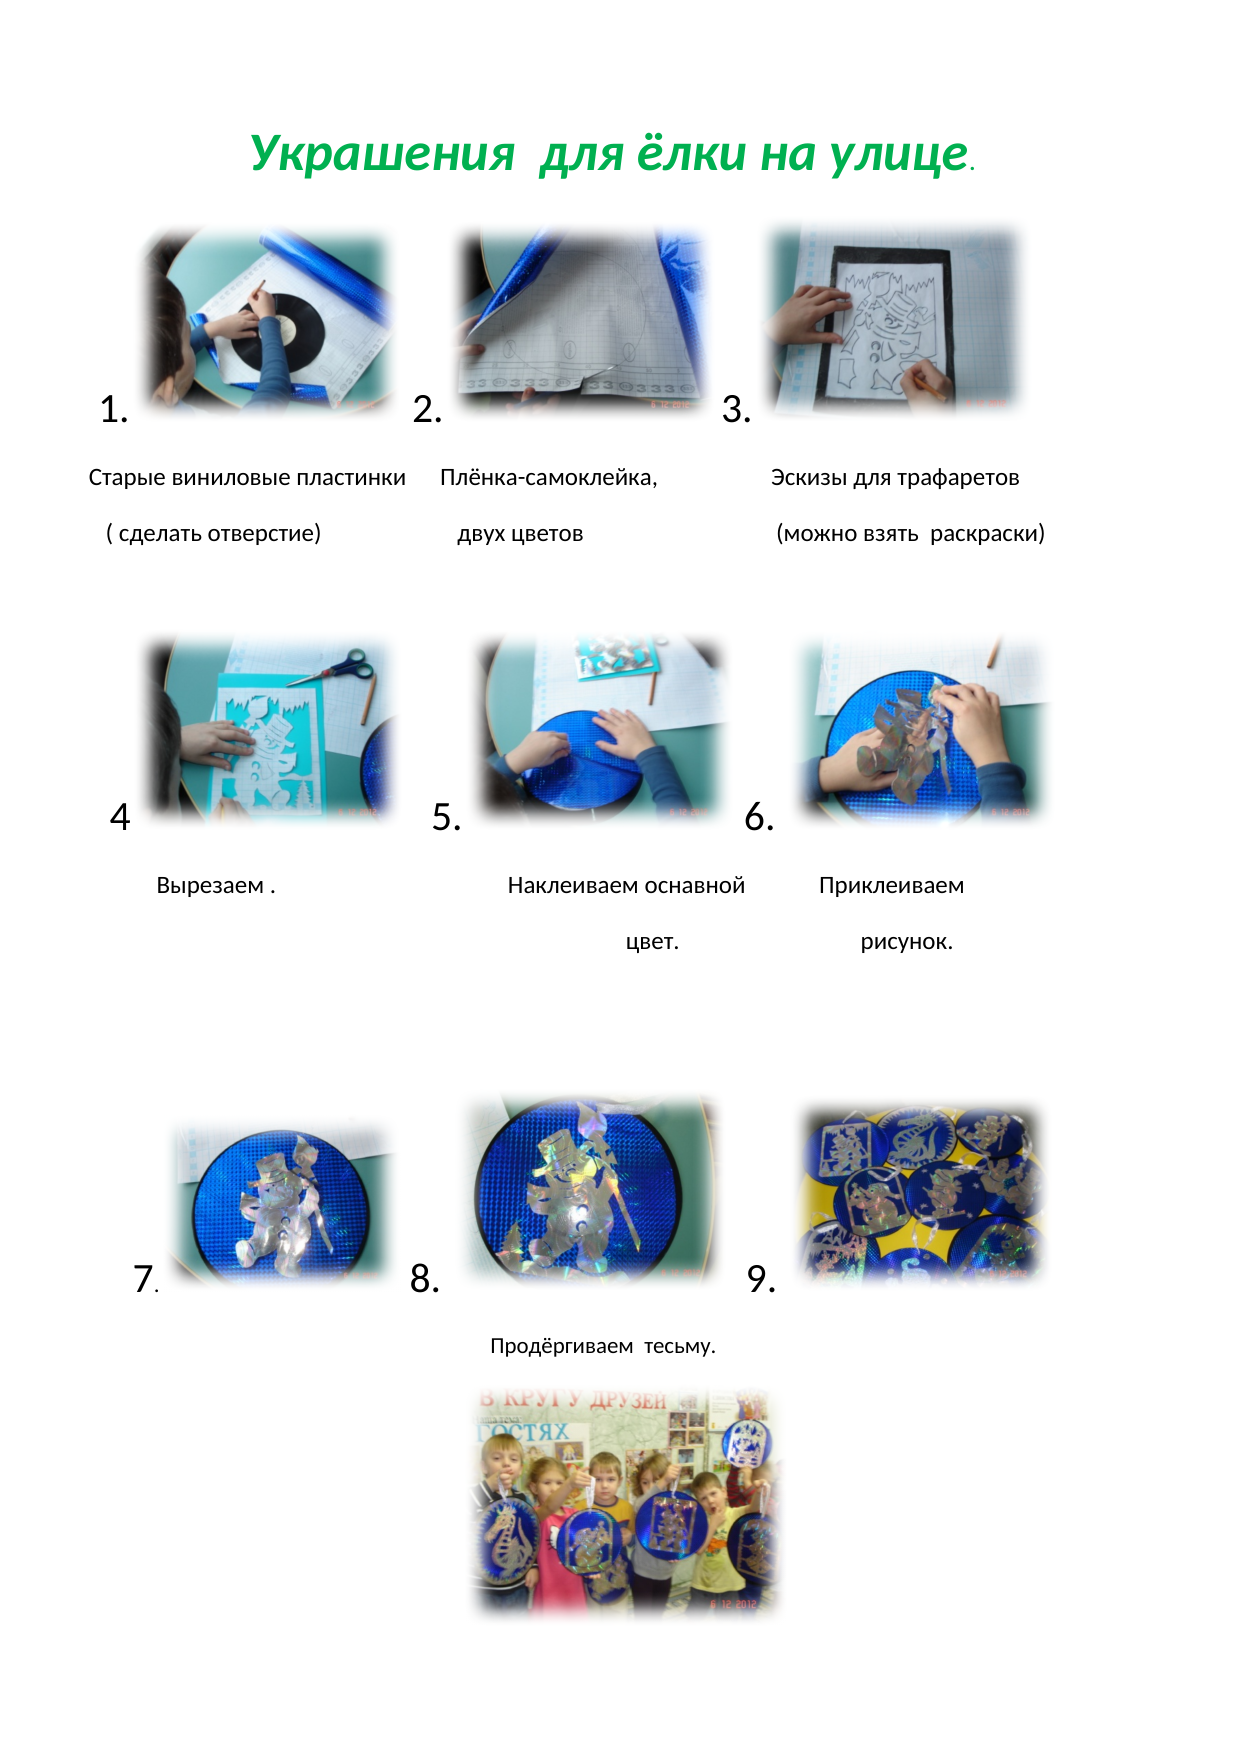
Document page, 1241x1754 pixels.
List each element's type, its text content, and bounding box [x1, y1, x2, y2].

text цвет. рисунок. [88, 925, 1063, 956]
picture [493, 1413, 759, 1597]
picture [495, 659, 704, 801]
picture [476, 250, 686, 394]
picture [192, 1143, 371, 1262]
picture [785, 244, 1003, 393]
picture [163, 658, 374, 801]
picture [483, 1117, 697, 1262]
picture [817, 659, 1026, 801]
picture [162, 251, 371, 393]
picture [819, 1124, 1023, 1262]
text Вырезаем . Наклеиваем оснавной Приклеиваем [88, 869, 1063, 900]
text Продёргиваем тесьму. [88, 1331, 1063, 1359]
text Старые виниловые пластинки Плёнка-самоклейка, Эскизы для трафаретов [88, 461, 1063, 492]
text ( сделать отверстие) двух цветов (можно взять раскраски) [88, 517, 1063, 548]
text Украшения для ёлки на улице. [88, 118, 1063, 184]
